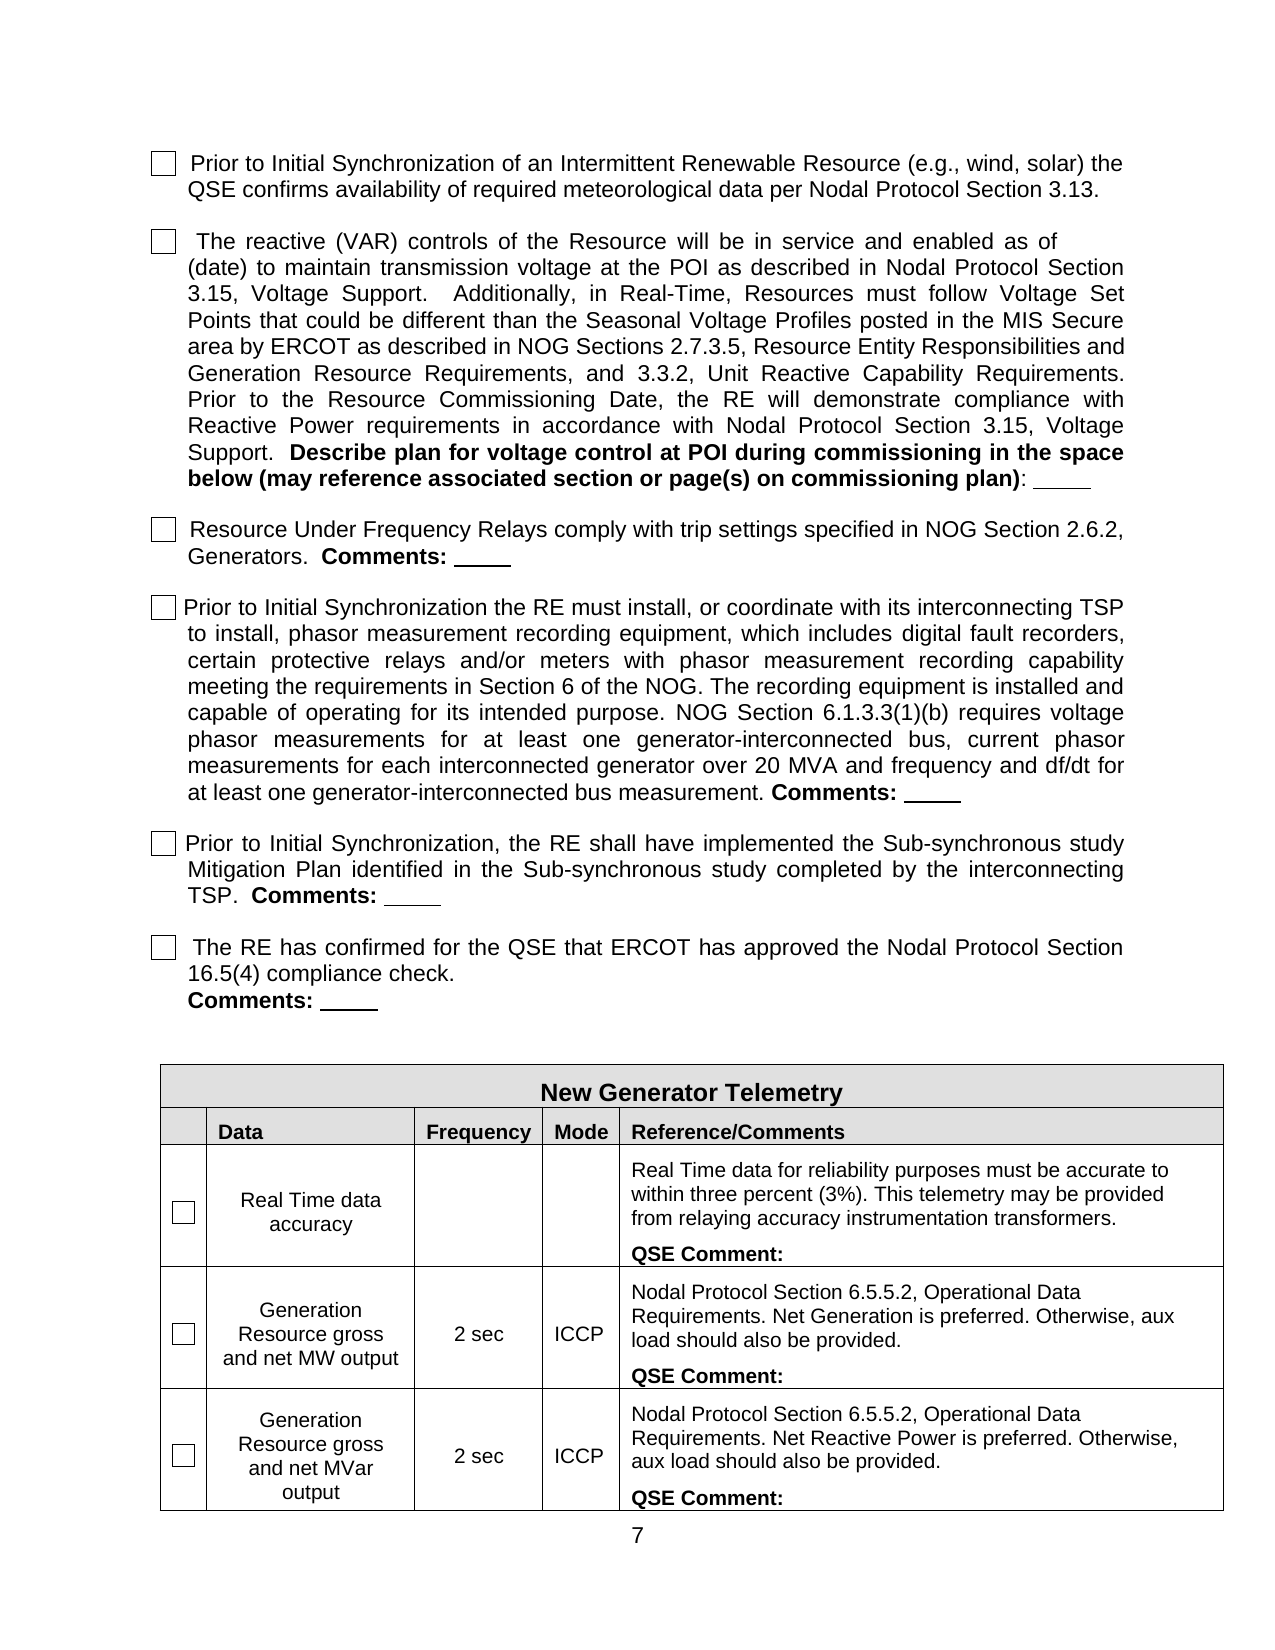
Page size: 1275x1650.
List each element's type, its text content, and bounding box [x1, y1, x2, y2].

text Comments: [187, 987, 1125, 1013]
table_cell 2 sec [415, 1389, 542, 1510]
table_cell Real Time data for reliability purposes must be accurate to within three percent (3%). This telemetry may be provided from relaying accuracy instrumentation transformers. QSE Comment: [620, 1145, 1223, 1266]
table_cell [543, 1145, 619, 1266]
text Prior to Initial Synchronization, the RE shall have implemented the Sub-synchronous study Mitigation Plan identified in the Sub-synchronous study completed by the interconnecting TSP. Comments: [150, 830, 1125, 909]
table_cell [161, 1389, 206, 1510]
table_cell Mode [543, 1108, 619, 1144]
text Resource Under Frequency Relays comply with trip settings specified in NOG Section 2.6.2, Generators. Comments: [150, 516, 1125, 569]
table_cell 2 sec [415, 1267, 542, 1388]
table_cell Real Time data accuracy [207, 1145, 414, 1266]
text The RE has confirmed for the QSE that ERCOT has approved the Nodal Protocol Section 16.5(4) compliance check. [150, 934, 1125, 987]
table_cell Reference/Comments [620, 1108, 1223, 1144]
text The reactive (VAR) controls of the Resource will be in service and enabled as of (date) to maintain transmission voltage at the POI as described in Nodal Protocol Section 3.15, Voltage Support. Additionally, in Real-Time, Resources must follow Voltage Set Points that could be different than the Seasonal Voltage Profiles posted in the MIS Secure area by ERCOT as described in NOG Sections 2.7.3.5, Resource Entity Responsibilities and Generation Resource Requirements, and 3.3.2, Unit Reactive Capability Requirements. Prior to the Resource Commissioning Date, the RE will demonstrate compliance with Reactive Power requirements in accordance with Nodal Protocol Section 3.15, Voltage Support. Describe plan for voltage control at POI during commissioning in the space below (may reference associated section or page(s) on commissioning plan): [150, 228, 1125, 491]
table_cell Generation Resource gross and net MW output [207, 1267, 414, 1388]
table_cell [161, 1145, 206, 1266]
table_cell Nodal Protocol Section 6.5.5.2, Operational Data Requirements. Net Reactive Power is preferred. Otherwise, aux load should also be provided. QSE Comment: [620, 1389, 1223, 1510]
text Prior to Initial Synchronization of an Intermittent Renewable Resource (e.g., wind, solar) the QSE confirms availability of required meteorological data per Nodal Protocol Section 3.13. [150, 150, 1125, 203]
table_cell ICCP [543, 1389, 619, 1510]
text Prior to Initial Synchronization the RE must install, or coordinate with its interconnecting TSP to install, phasor measurement recording equipment, which includes digital fault recorders, certain protective relays and/or meters with phasor measurement recording capability meeting the requirements in Section 6 of the NOG. The recording equipment is installed and capable of operating for its intended purpose. NOG Section 6.1.3.3(1)(b) requires voltage phasor measurements for at least one generator-interconnected bus, current phasor measurements for each interconnected generator over 20 MVA and frequency and df/dt for at least one generator-interconnected bus measurement. Comments: [150, 594, 1125, 805]
table_cell [161, 1108, 206, 1144]
table_cell Nodal Protocol Section 6.5.5.2, Operational Data Requirements. Net Generation is preferred. Otherwise, aux load should also be provided. QSE Comment: [620, 1267, 1223, 1388]
table_cell Frequency [415, 1108, 542, 1144]
table_cell ICCP [543, 1267, 619, 1388]
table_header New Generator Telemetry [161, 1065, 1223, 1107]
table_cell [161, 1267, 206, 1388]
table_cell Generation Resource gross and net MVar output [207, 1389, 414, 1510]
table_cell [415, 1145, 542, 1266]
table_cell Data [207, 1108, 414, 1144]
